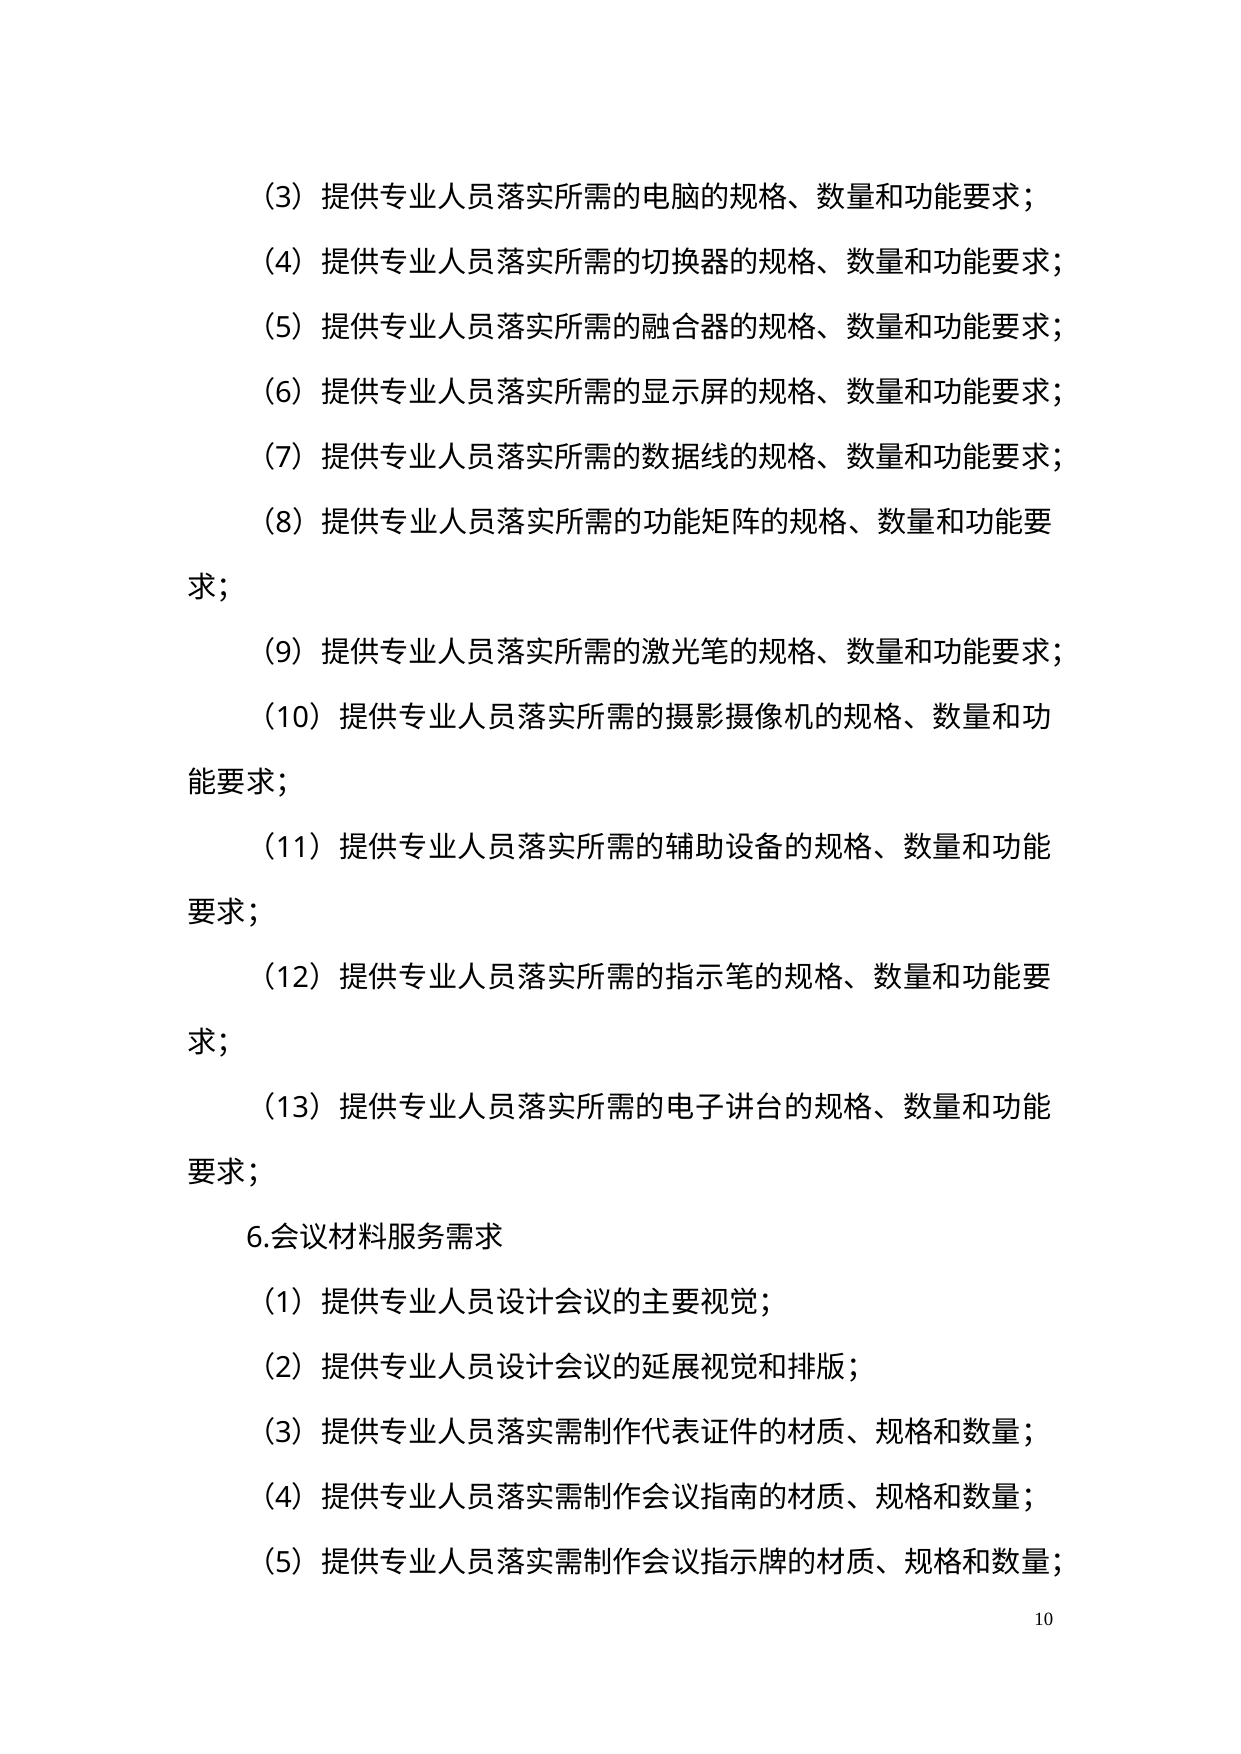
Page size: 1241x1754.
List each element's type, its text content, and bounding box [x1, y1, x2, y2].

text （13）提供专业人员落实所需的电子讲台的规格、数量和功能要求； [187, 1072, 1053, 1202]
text （5）提供专业人员落实需制作会议指示牌的材质、规格和数量； [187, 1527, 1053, 1592]
text （9）提供专业人员落实所需的激光笔的规格、数量和功能要求； [187, 617, 1053, 682]
text （1）提供专业人员设计会议的主要视觉； [187, 1267, 1053, 1332]
text （6）提供专业人员落实所需的显示屏的规格、数量和功能要求； [187, 357, 1053, 422]
text （11）提供专业人员落实所需的辅助设备的规格、数量和功能要求； [187, 812, 1053, 942]
text （5）提供专业人员落实所需的融合器的规格、数量和功能要求； [187, 292, 1053, 357]
text （10）提供专业人员落实所需的摄影摄像机的规格、数量和功能要求； [187, 682, 1053, 812]
text （4）提供专业人员落实需制作会议指南的材质、规格和数量； [187, 1462, 1053, 1527]
text （8）提供专业人员落实所需的功能矩阵的规格、数量和功能要求； [187, 487, 1053, 617]
text （12）提供专业人员落实所需的指示笔的规格、数量和功能要求； [187, 942, 1053, 1072]
text （3）提供专业人员落实需制作代表证件的材质、规格和数量； [187, 1397, 1053, 1462]
text （7）提供专业人员落实所需的数据线的规格、数量和功能要求； [187, 422, 1053, 487]
text （4）提供专业人员落实所需的切换器的规格、数量和功能要求； [187, 227, 1053, 292]
text （2）提供专业人员设计会议的延展视觉和排版； [187, 1332, 1053, 1397]
text 6.会议材料服务需求 [187, 1202, 1053, 1267]
text （3）提供专业人员落实所需的电脑的规格、数量和功能要求； [187, 162, 1053, 227]
